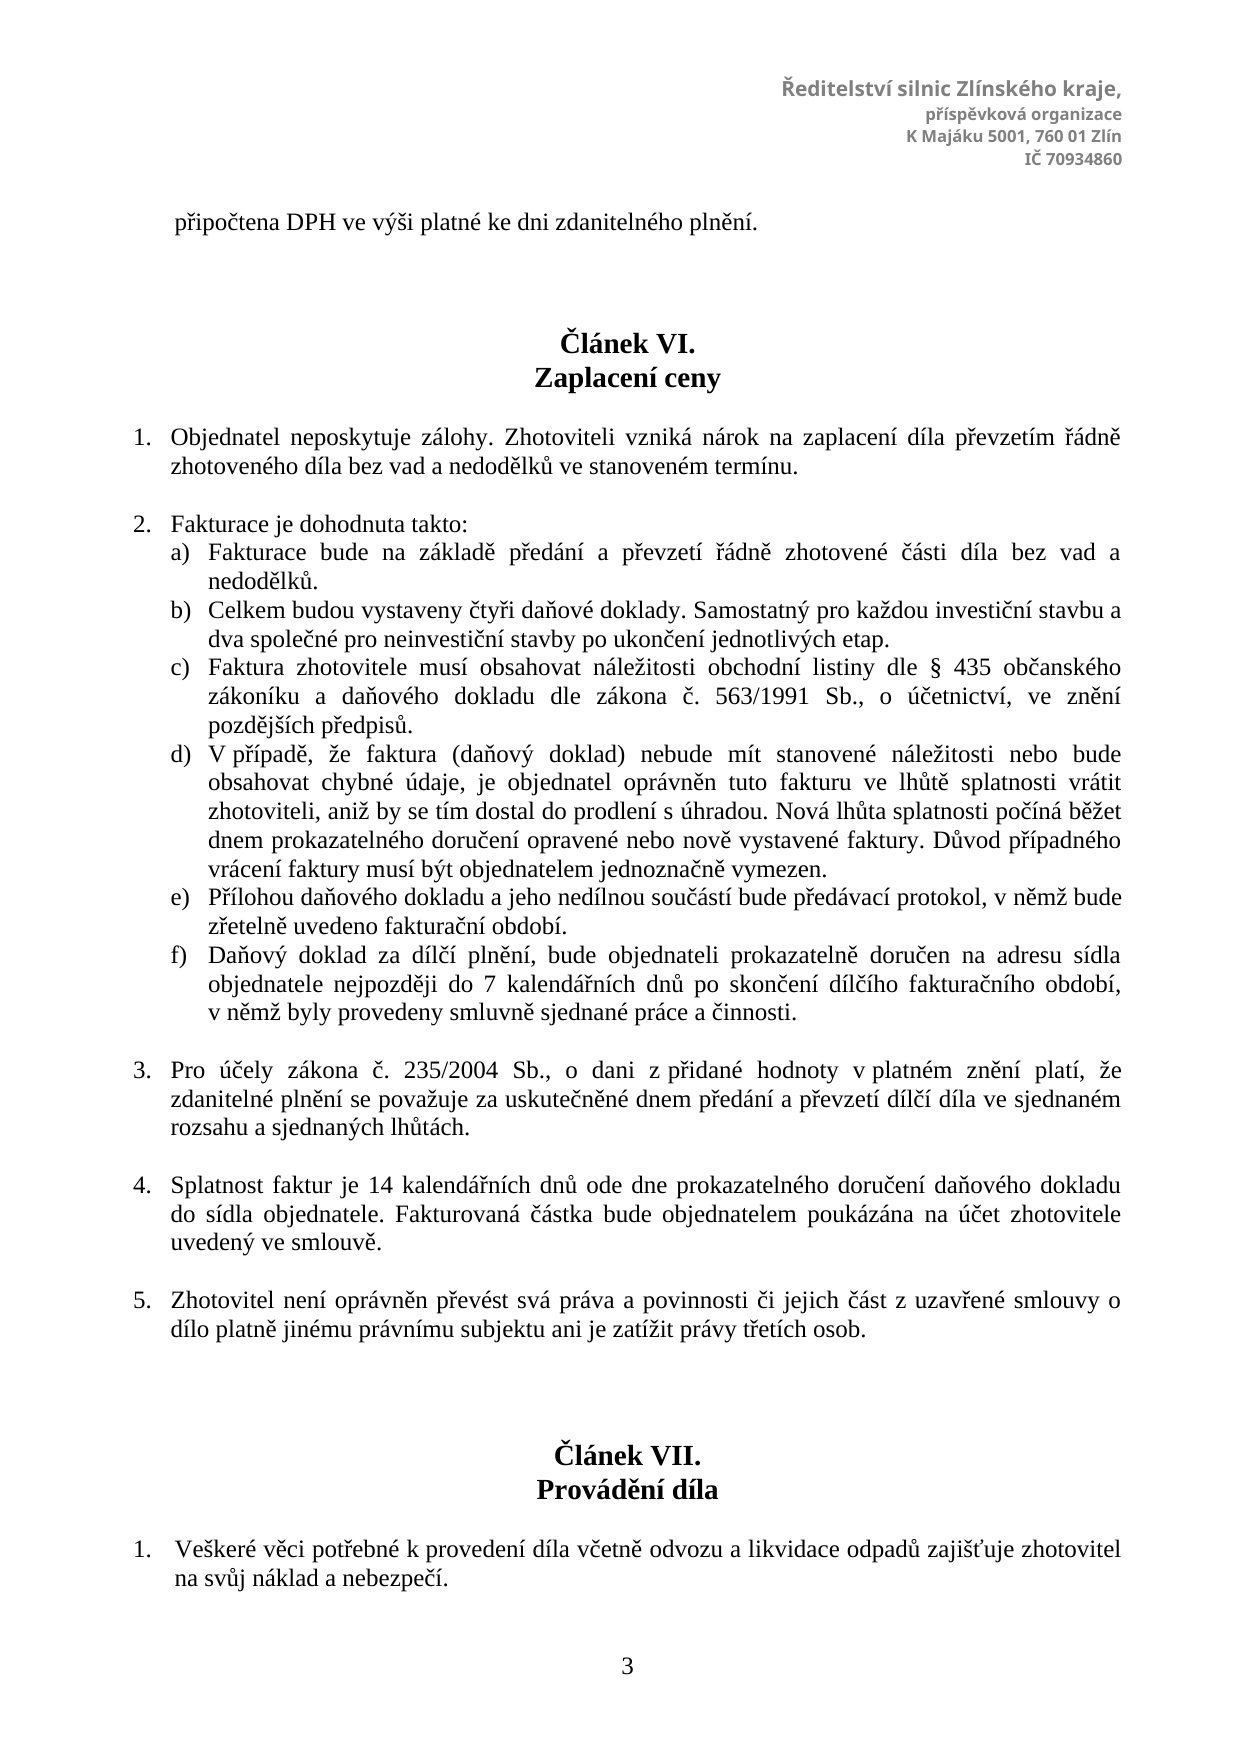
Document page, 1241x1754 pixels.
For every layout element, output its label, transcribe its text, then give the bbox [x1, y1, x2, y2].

list Fakturace bude na základě předání a převzetí řádně zhotovené části díla bez vad a nedodělků. [170, 537, 1122, 595]
list Daňový doklad za dílčí plnění, bude objednateli prokazatelně doručen na adresu sídla objednatele nejpozději do 7 kalendářních dnů po skončení dílčího fakturačního období, v němž byly provedeny smluvně sjednané práce a činnosti. [170, 940, 1122, 1026]
text Provádění díla [133, 1472, 1122, 1505]
text Článek VI. [133, 327, 1122, 360]
text Zaplacení ceny [133, 360, 1122, 394]
list Přílohou daňového dokladu a jeho nedílnou součástí bude předávací protokol, v němž bude zřetelně uvedeno fakturační období. [170, 882, 1122, 940]
list Veškeré věci potřebné k provedení díla včetně odvozu a likvidace odpadů zajišťuje zhotovitel na svůj náklad a nebezpečí. [133, 1534, 1122, 1592]
list Splatnost faktur je 14 kalendářních dnů ode dne prokazatelného doručení daňového dokladu do sídla objednatele. Fakturovaná částka bude objednatelem poukázána na účet zhotovitele uvedený ve smlouvě. [133, 1170, 1122, 1256]
list Objednatel neposkytuje zálohy. Zhotoviteli vzniká nárok na zaplacení díla převzetím řádně zhotoveného díla bez vad a nedodělků ve stanoveném termínu. [133, 422, 1122, 480]
list Zhotovitel není oprávněn převést svá práva a povinnosti či jejich část z uzavřené smlouvy o dílo platně jinému právnímu subjektu ani je zatížit právy třetích osob. [133, 1285, 1122, 1342]
list V případě, že faktura (daňový doklad) nebude mít stanovené náležitosti nebo bude obsahovat chybné údaje, je objednatel oprávněn tuto fakturu ve lhůtě splatnosti vrátit zhotoviteli, aniž by se tím dostal do prodlení s úhradou. Nová lhůta splatnosti počíná běžet dnem prokazatelného doručení opravené nebo nově vystavené faktury. Důvod případného vrácení faktury musí být objednatelem jednoznačně vymezen. [170, 739, 1122, 882]
list Pro účely zákona č. 235/2004 Sb., o dani z přidané hodnoty v platném znění platí, že zdanitelné plnění se považuje za uskutečněné dnem předání a převzetí dílčí díla ve sjednaném rozsahu a sjednaných lhůtách. [133, 1055, 1122, 1141]
text Článek VII. [133, 1438, 1122, 1472]
list Faktura zhotovitele musí obsahovat náležitosti obchodní listiny dle § 435 občanského zákoníku a daňového dokladu dle zákona č. 563/1991 Sb., o účetnictví, ve znění pozdějších předpisů. [170, 652, 1122, 739]
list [133, 207, 1122, 236]
list Fakturace je dohodnuta takto: [133, 509, 1122, 537]
list Celkem budou vystaveny čtyři daňové doklady. Samostatný pro každou investiční stavbu a dva společné pro neinvestiční stavby po ukončení jednotlivých etap. [170, 595, 1122, 652]
